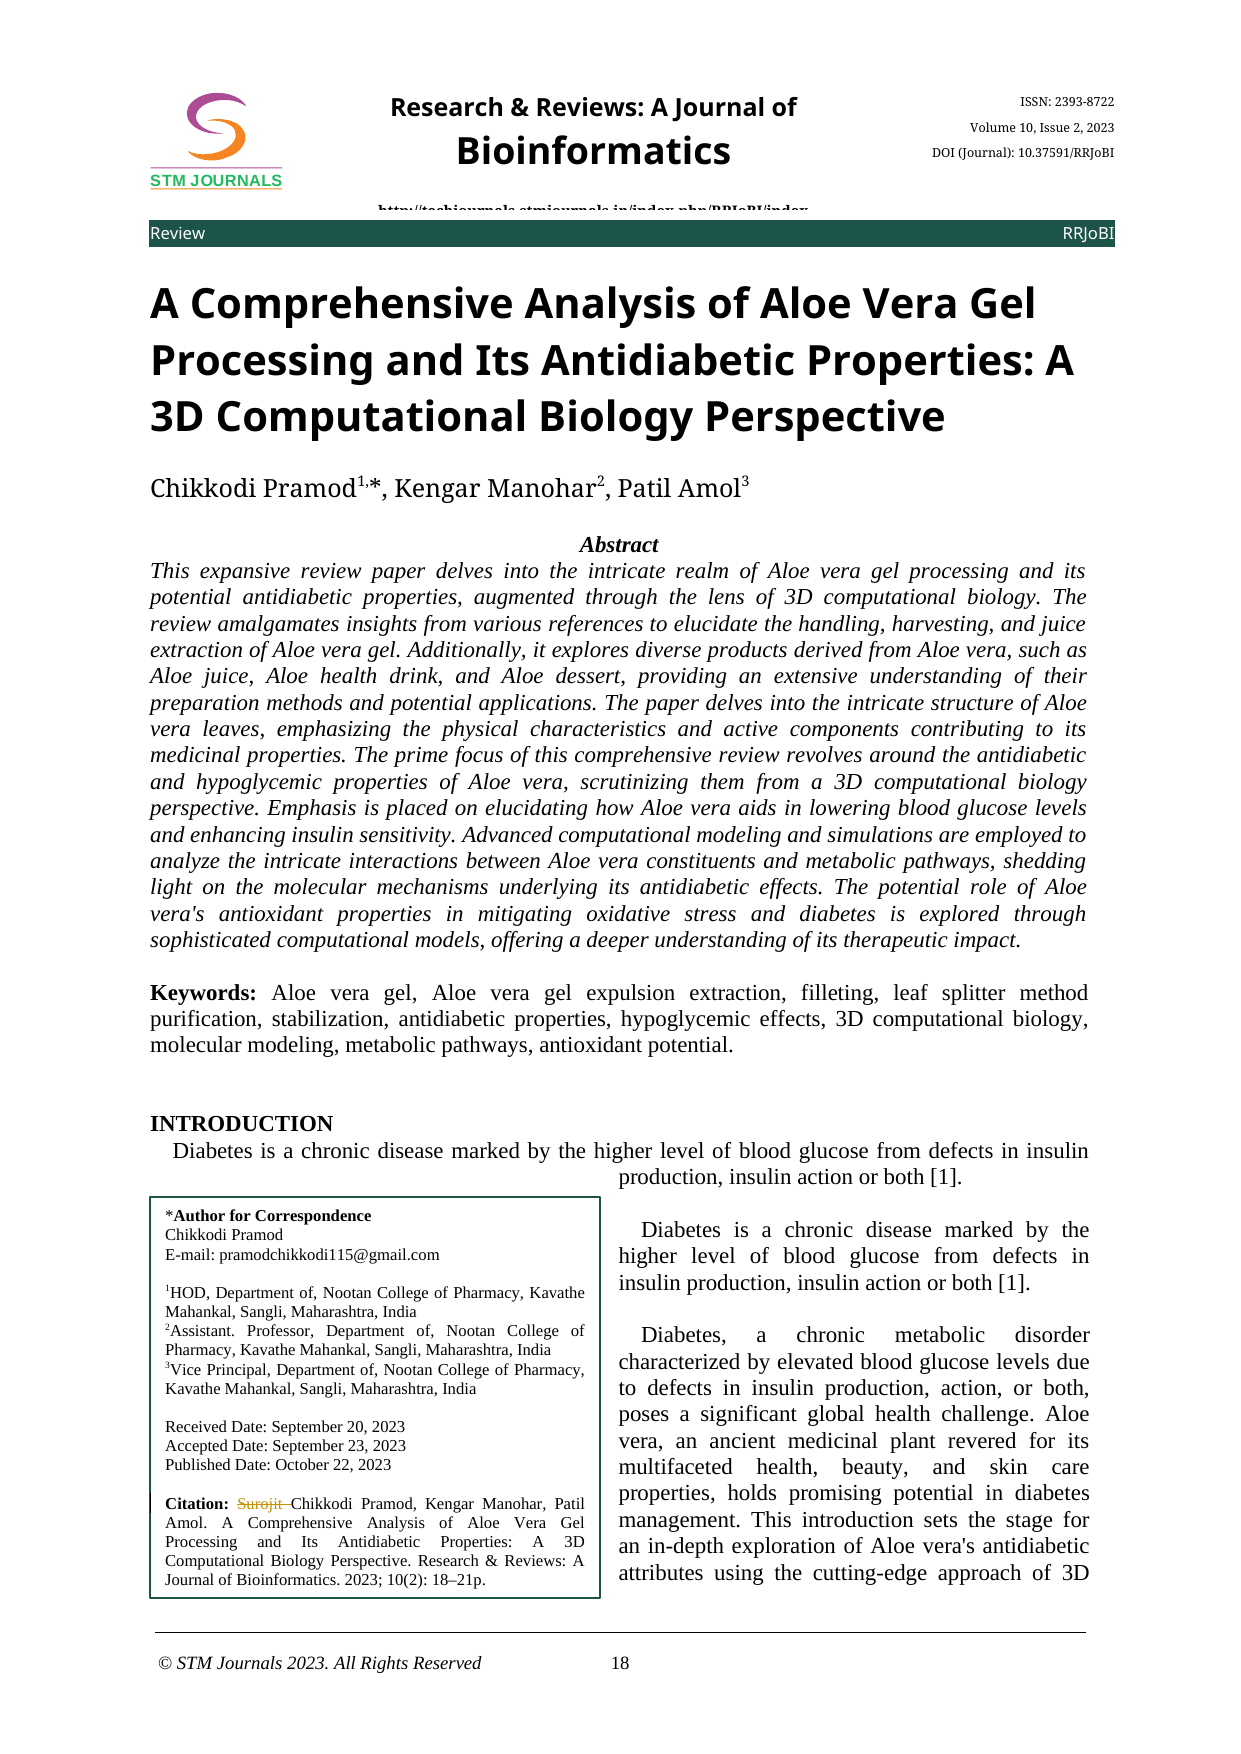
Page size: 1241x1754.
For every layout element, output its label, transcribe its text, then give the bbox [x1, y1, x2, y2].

text This expansive review paper delves into the intricate realm of Aloe vera gel processing and its potential antidiabetic properties, augmented through the lens of 3D computational biology. The review amalgamates insights from various references to elucidate the handling, harvesting, and juice extraction of Aloe vera gel. Additionally, it explores diverse products derived from Aloe vera, such as Aloe juice, Aloe health drink, and Aloe dessert, providing an extensive understanding of their preparation methods and potential applications. The paper delves into the intricate structure of Aloe vera leaves, emphasizing the physical characteristics and active components contributing to its medicinal properties. The prime focus of this comprehensive review revolves around the antidiabetic and hypoglycemic properties of Aloe vera, scrutinizing them from a 3D computational biology perspective. Emphasis is placed on elucidating how Aloe vera aids in lowering blood glucose levels and enhancing insulin sensitivity. Advanced computational modeling and simulations are employed to analyze the intricate interactions between Aloe vera constituents and metabolic pathways, shedding light on the molecular mechanisms underlying its antidiabetic effects. The potential role of Aloe vera's antioxidant properties in mitigating oxidative stress and diabetes is explored through sophisticated computational models, offering a deeper understanding of its therapeutic impact. [150, 557, 1090, 952]
text Keywords: Aloe vera gel, Aloe vera gel expulsion extraction, filleting, leaf splitter method purification, stabilization, antidiabetic properties, hypoglycemic effects, 3D computational biology, molecular modeling, metabolic pathways, antioxidant potential. [150, 979, 1090, 1058]
text Abstract [150, 531, 1090, 557]
text Chikkodi Pramod1,*, Kengar Manohar2, Patil Amol3 [150, 470, 1090, 504]
text A Comprehensive Analysis of Aloe Vera Gel Processing and Its Antidiabetic Properties: A 3D Computational Biology Perspective [150, 274, 1090, 444]
text Diabetes is a chronic disease marked by the higher level of blood glucose from defects in insulin production, insulin action or both [1]. [601, 1216, 1090, 1295]
text INTRODUCTION [150, 1111, 1090, 1137]
text Diabetes is a chronic disease marked by the higher level of blood glucose from defects in insulin production, insulin action or both [1]. [150, 1137, 1090, 1189]
